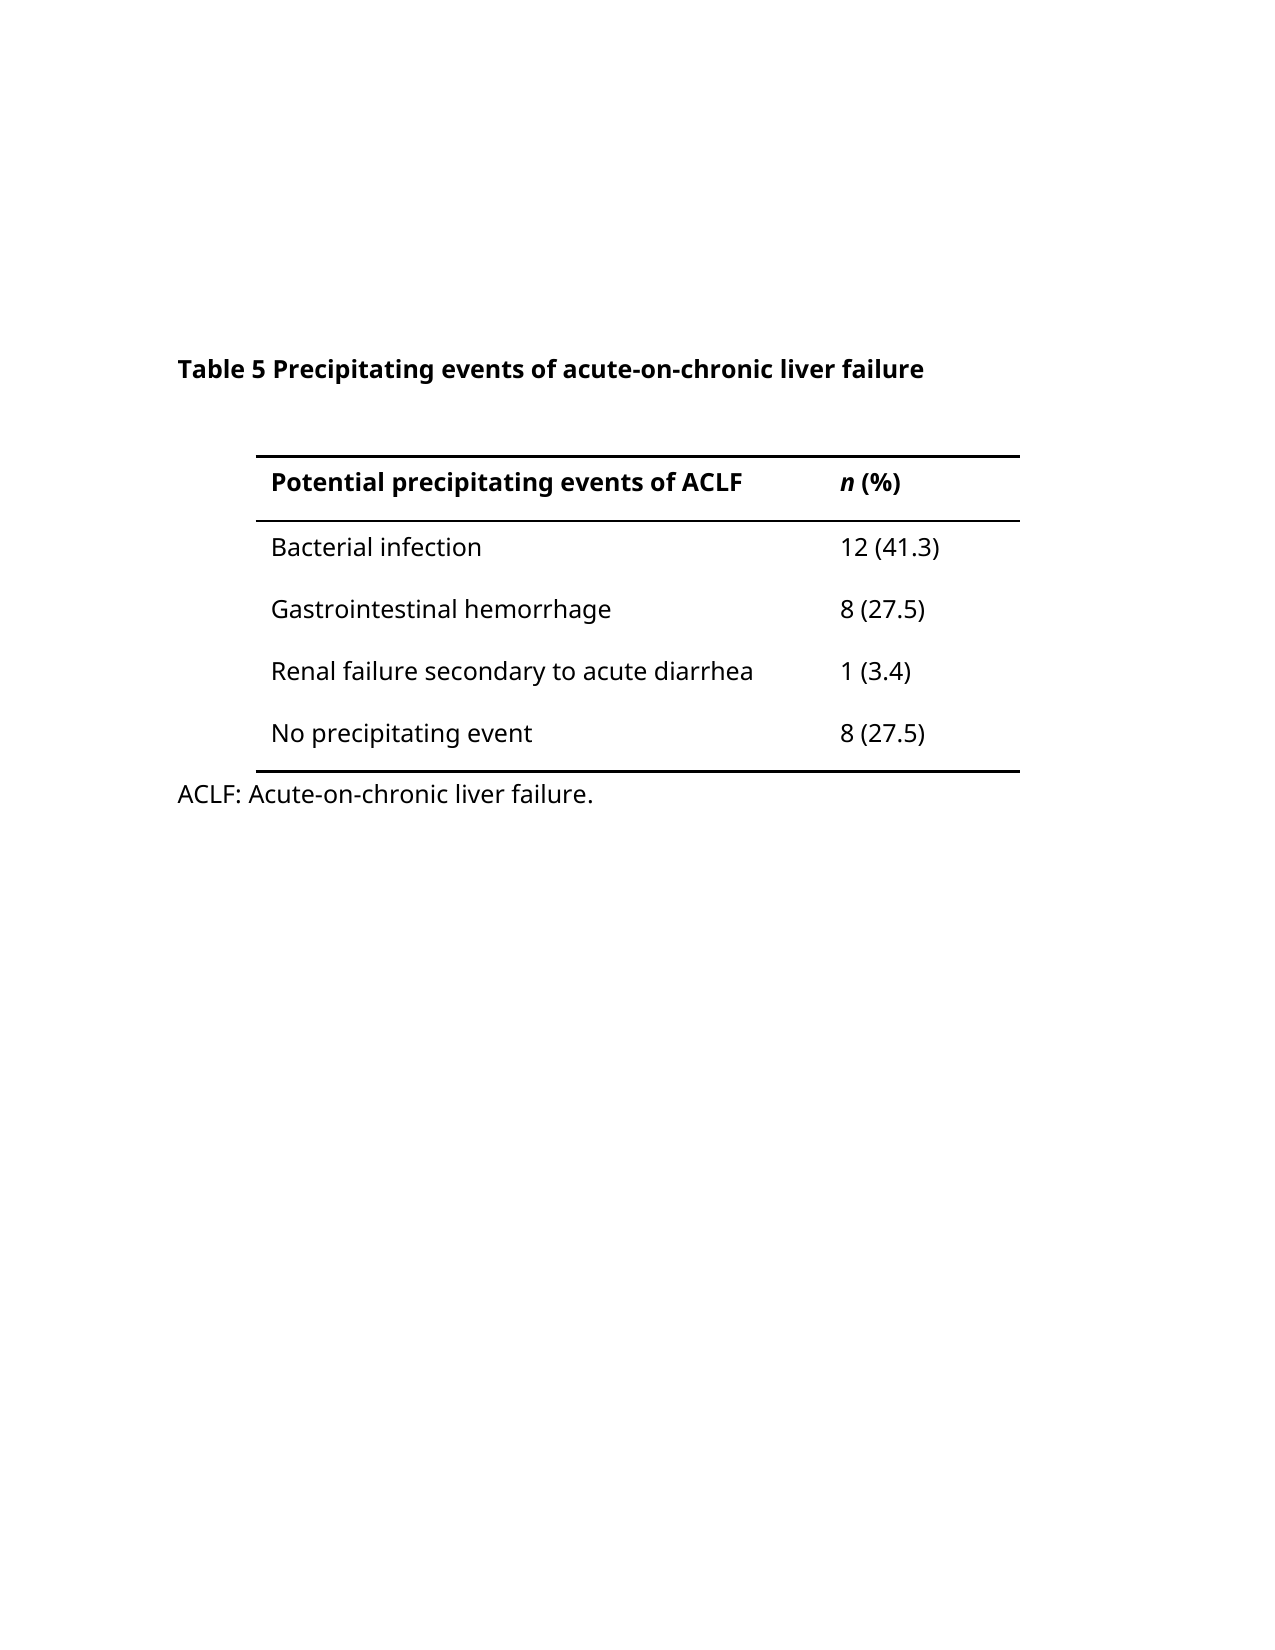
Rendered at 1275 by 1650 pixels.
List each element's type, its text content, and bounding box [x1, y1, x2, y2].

table_cell Gastrointestinal hemorrhage [256, 584, 825, 646]
table_cell 12 (41.3) [825, 522, 1019, 584]
table_cell Bacterial infection [256, 522, 825, 584]
table_cell Renal failure secondary to acute diarrhea [256, 646, 825, 708]
table_cell 8 (27.5) [825, 708, 1019, 770]
table_header n (%) [825, 458, 1019, 519]
table_cell 8 (27.5) [825, 584, 1019, 646]
text ACLF: Acute-on-chronic liver failure. [177, 454, 1098, 811]
table_cell No precipitating event [256, 708, 825, 770]
table_header Potential precipitating events of ACLF [256, 458, 825, 519]
table_cell 1 (3.4) [825, 646, 1019, 708]
text Table 5 Precipitating events of acute-on-chronic liver failure [177, 352, 1098, 386]
